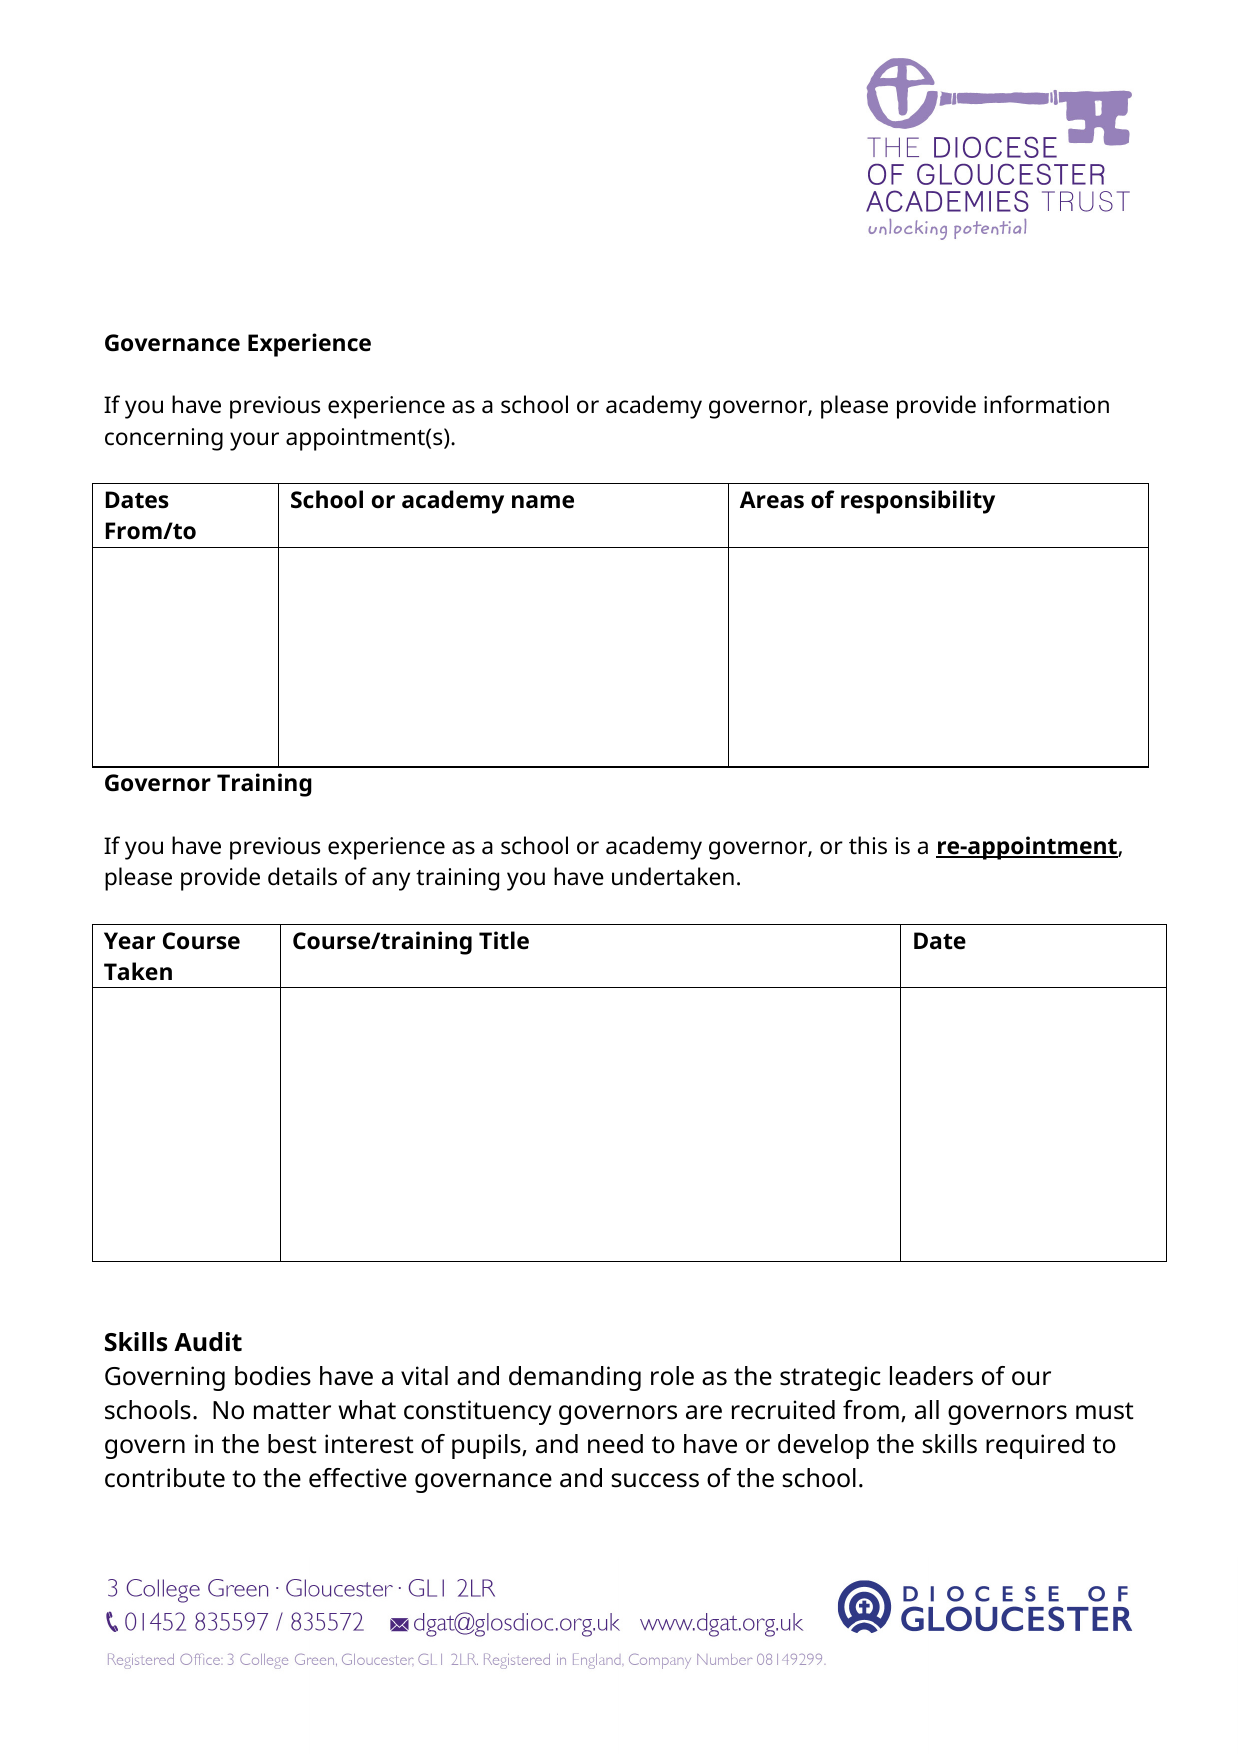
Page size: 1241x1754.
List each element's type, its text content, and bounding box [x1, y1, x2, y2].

text Governor Training [103, 768, 1138, 799]
text If you have previous experience as a school or academy governor, or this is a re-appointment, please provide details of any training you have undertaken. [103, 830, 1138, 892]
table_header Year Course Taken [93, 925, 280, 987]
table_cell [279, 548, 728, 766]
text Skills Audit [103, 1324, 1138, 1359]
table_cell [93, 548, 278, 766]
table_header Course/training Title [281, 925, 900, 987]
text Governance Experience [103, 327, 1138, 358]
table_header School or academy name [279, 484, 728, 547]
table_cell [901, 988, 1166, 1261]
picture [0, 1557, 1238, 1754]
table_cell [93, 988, 280, 1261]
table_header Date [901, 925, 1166, 987]
table_header Dates From/to [93, 484, 278, 547]
table_cell [281, 988, 900, 1261]
table_header Areas of responsibility [729, 484, 1148, 547]
picture [4, 0, 1217, 262]
text Governing bodies have a vital and demanding role as the strategic leaders of our schools. No matter what constituency governors are recruited from, all governors must govern in the best interest of pupils, and need to have or develop the skills required to contribute to the effective governance and success of the school. [103, 1359, 1138, 1495]
table_cell [729, 548, 1148, 766]
text If you have previous experience as a school or academy governor, please provide information concerning your appointment(s). [103, 389, 1138, 452]
